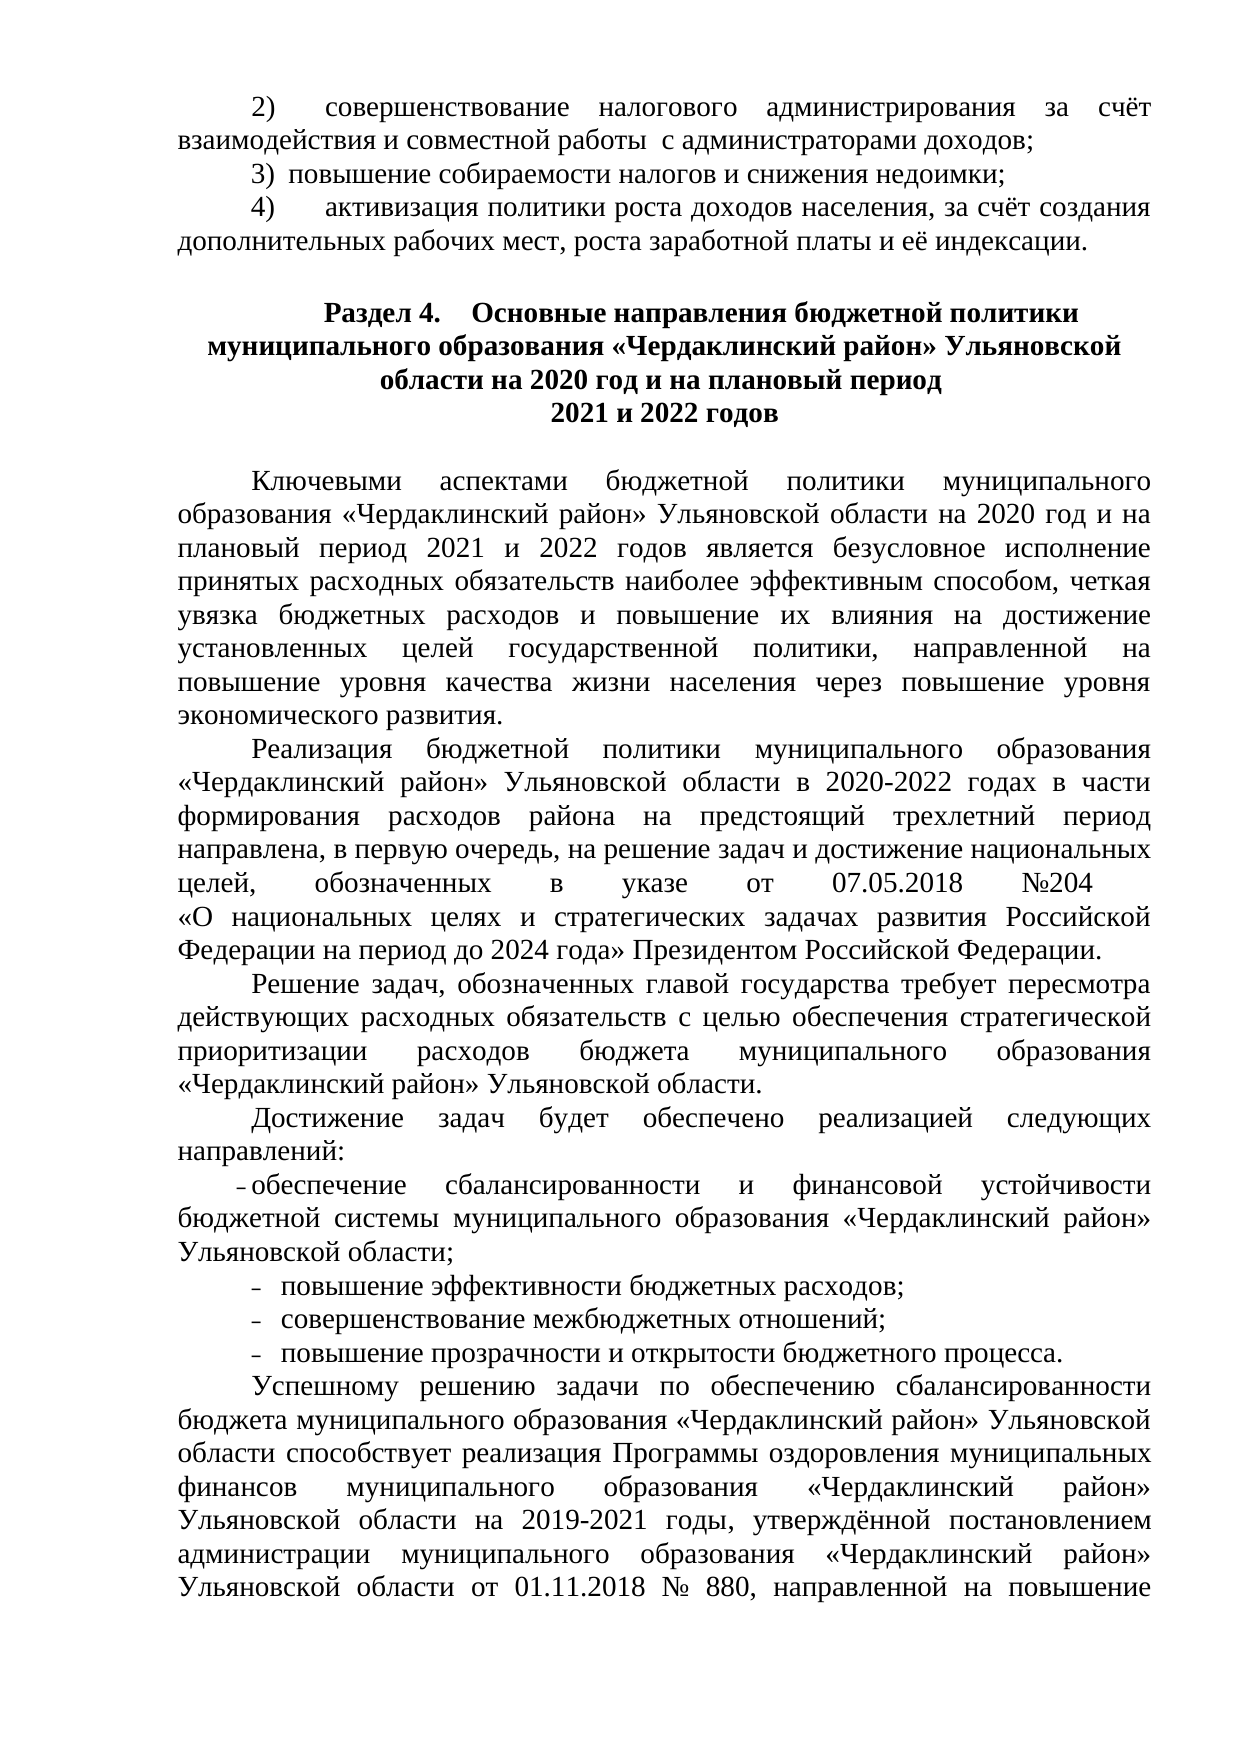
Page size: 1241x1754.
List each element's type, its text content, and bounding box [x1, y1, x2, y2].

list повышение собираемости налогов и снижения недоимки; [251, 156, 1152, 189]
subtitle Раздел 4. Основные направления бюджетной политики муниципального образования «Чердаклинский район» Ульяновской области на 2020 год и на плановый период 2021 и 2022 годов [177, 295, 1152, 429]
text Достижение задач будет обеспечено реализацией следующих направлений: [177, 1100, 1152, 1167]
list обеспечение сбалансированности и финансовой устойчивости бюджетной системы муниципального образования «Чердаклинский район» Ульяновской области; [177, 1167, 1152, 1268]
list совершенствование межбюджетных отношений; [177, 1301, 1152, 1335]
text Реализация бюджетной политики муниципального образования «Чердаклинский район» Ульяновской области в 2020-2022 годах в части формирования расходов района на предстоящий трехлетний период направлена, в первую очередь, на решение задач и достижение национальных целей, обозначенных в указе от 07.05.2018 №204 «О национальных целях и стратегических задачах развития Российской Федерации на период до 2024 года» Президентом Российской Федерации. [177, 731, 1152, 966]
list активизация политики роста доходов населения, за счёт создания дополнительных рабочих мест, роста заработной платы и её индексации. [177, 189, 1152, 256]
list совершенствование налогового администрирования за счёт взаимодействия и совместной работы с администраторами доходов; [177, 89, 1152, 156]
list Ключевыми аспектами бюджетной политики муниципального образования «Чердаклинский район» Ульяновской области на 2020 год и на плановый период 2021 и 2022 годов является безусловное исполнение принятых расходных обязательств наиболее эффективным способом, четкая увязка бюджетных расходов и повышение их влияния на достижение установленных целей государственной политики, направленной на повышение уровня качества жизни населения через повышение уровня экономического развития. [177, 463, 1152, 731]
list повышение эффективности бюджетных расходов; [177, 1268, 1152, 1301]
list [177, 1368, 1152, 1603]
text Решение задач, обозначенных главой государства требует пересмотра действующих расходных обязательств с целью обеспечения стратегической приоритизации расходов бюджета муниципального образования «Чердаклинский район» Ульяновской области. [177, 966, 1152, 1100]
list повышение прозрачности и открытости бюджетного процесса. [177, 1335, 1152, 1368]
